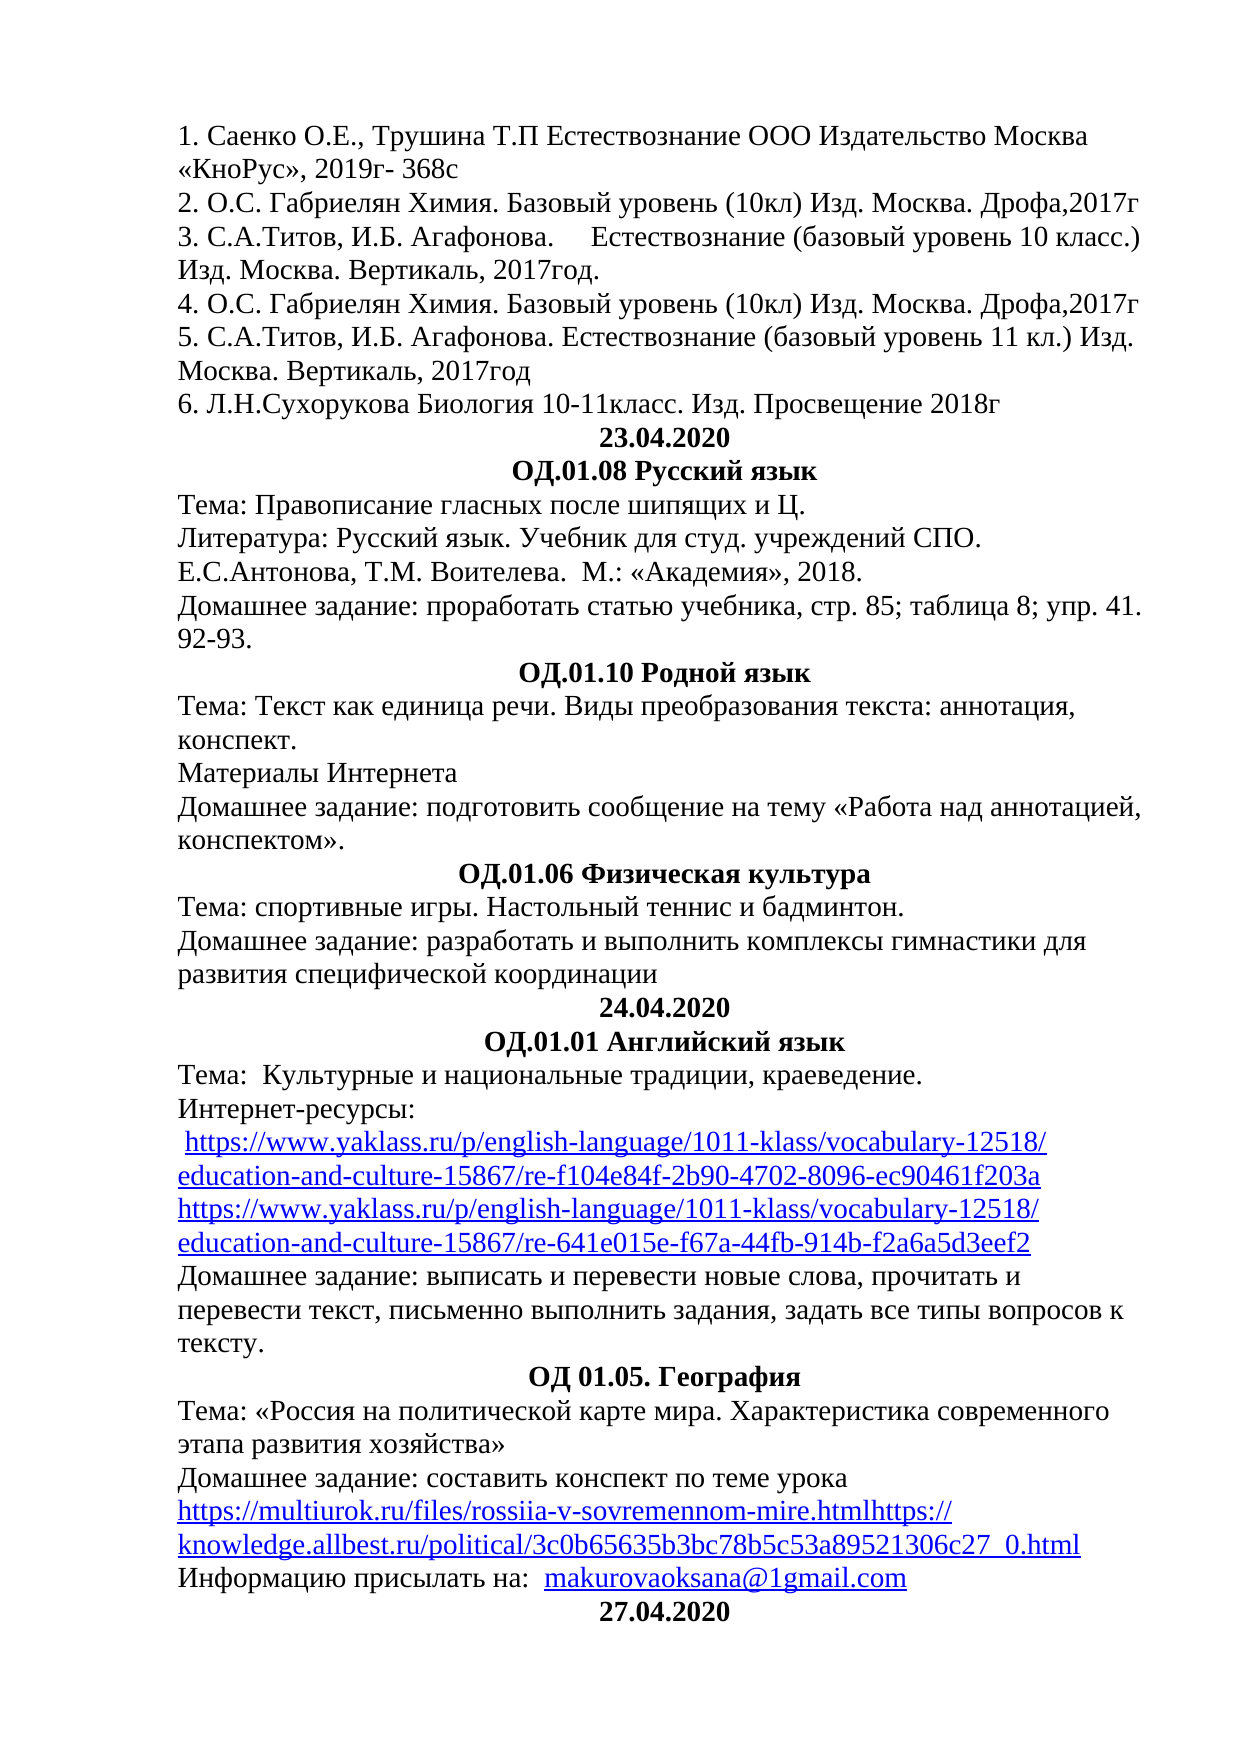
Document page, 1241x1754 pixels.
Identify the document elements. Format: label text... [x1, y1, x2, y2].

text 92-93. [177, 621, 1152, 655]
text ОД.01.01 Английский язык [177, 1024, 1152, 1057]
text Тема: Культурные и национальные традиции, краеведение. [177, 1057, 1152, 1091]
text Домашнее задание: разработать и выполнить комплексы гимнастики для развития специфической координации [177, 923, 1152, 990]
text Домашнее задание: подготовить сообщение на тему «Работа над аннотацией, конспектом». [177, 789, 1152, 856]
text Литература: Русский язык. Учебник для студ. учреждений СПО. Е.С.Антонова, Т.М. Воителева. М.: «Академия», 2018. [177, 521, 1152, 588]
text Домашнее задание: проработать статью учебника, стр. 85; таблица 8; упр. 41. [177, 588, 1152, 621]
text 6. Л.Н.Сухорукова Биология 10-11класс. Изд. Просвещение 2018г [177, 386, 1152, 420]
text Интернет-ресурсы: [177, 1091, 1152, 1124]
text ОД.01.06 Физическая культура [177, 856, 1152, 889]
text https://www.yaklass.ru/p/english-language/1011-klass/vocabulary-12518/education-and-culture-15867/re-641e015e-f67a-44fb-914b-f2a6a5d3eef2 [177, 1191, 1152, 1258]
text 27.04.2020 [177, 1594, 1152, 1627]
text 4. О.С. Габриелян Химия. Базовый уровень (10кл) Изд. Москва. Дрофа,2017г [177, 286, 1152, 319]
text Тема: Текст как единица речи. Виды преобразования текста: аннотация, конспект. [177, 688, 1152, 755]
text ОД.01.10 Родной язык [177, 655, 1152, 688]
text ОД.01.08 Русский язык [177, 453, 1152, 487]
text https://multiurok.ru/files/rossiia-v-sovremennom-mire.htmlhttps://knowledge.allbest.ru/political/3c0b65635b3bc78b5c53a89521306c27_0.html [177, 1493, 1152, 1560]
text Тема: спортивные игры. Настольный теннис и бадминтон. [177, 889, 1152, 923]
text Материалы Интернета [177, 755, 1152, 789]
text Домашнее задание: выписать и перевести новые слова, прочитать и перевести текст, письменно выполнить задания, задать все типы вопросов к тексту. [177, 1258, 1152, 1359]
text Тема: «Россия на политической карте мира. Характеристика современного этапа развития хозяйства» [177, 1393, 1152, 1460]
text 3. С.А.Титов, И.Б. Агафонова. Естествознание (базовый уровень 10 класс.) Изд. Москва. Вертикаль, 2017год. [177, 219, 1152, 286]
text ОД 01.05. География [177, 1359, 1152, 1393]
text 2. О.С. Габриелян Химия. Базовый уровень (10кл) Изд. Москва. Дрофа,2017г [177, 185, 1152, 219]
text Информацию присылать на: makurovaoksana@1gmail.com [177, 1560, 1152, 1594]
text Тема: Правописание гласных после шипящих и Ц. [177, 487, 1152, 521]
text https://www.yaklass.ru/p/english-language/1011-klass/vocabulary-12518/education-and-culture-15867/re-f104e84f-2b90-4702-8096-ec90461f203a [177, 1124, 1152, 1191]
text 23.04.2020 [177, 420, 1152, 453]
text Домашнее задание: составить конспект по теме урока [177, 1460, 1152, 1493]
text 1. Саенко О.Е., Трушина Т.П Естествознание ООО Издательство Москва «КноРус», 2019г- 368с [177, 118, 1152, 185]
text 5. С.А.Титов, И.Б. Агафонова. Естествознание (базовый уровень 11 кл.) Изд. Москва. Вертикаль, 2017год [177, 319, 1152, 386]
text 24.04.2020 [177, 990, 1152, 1024]
